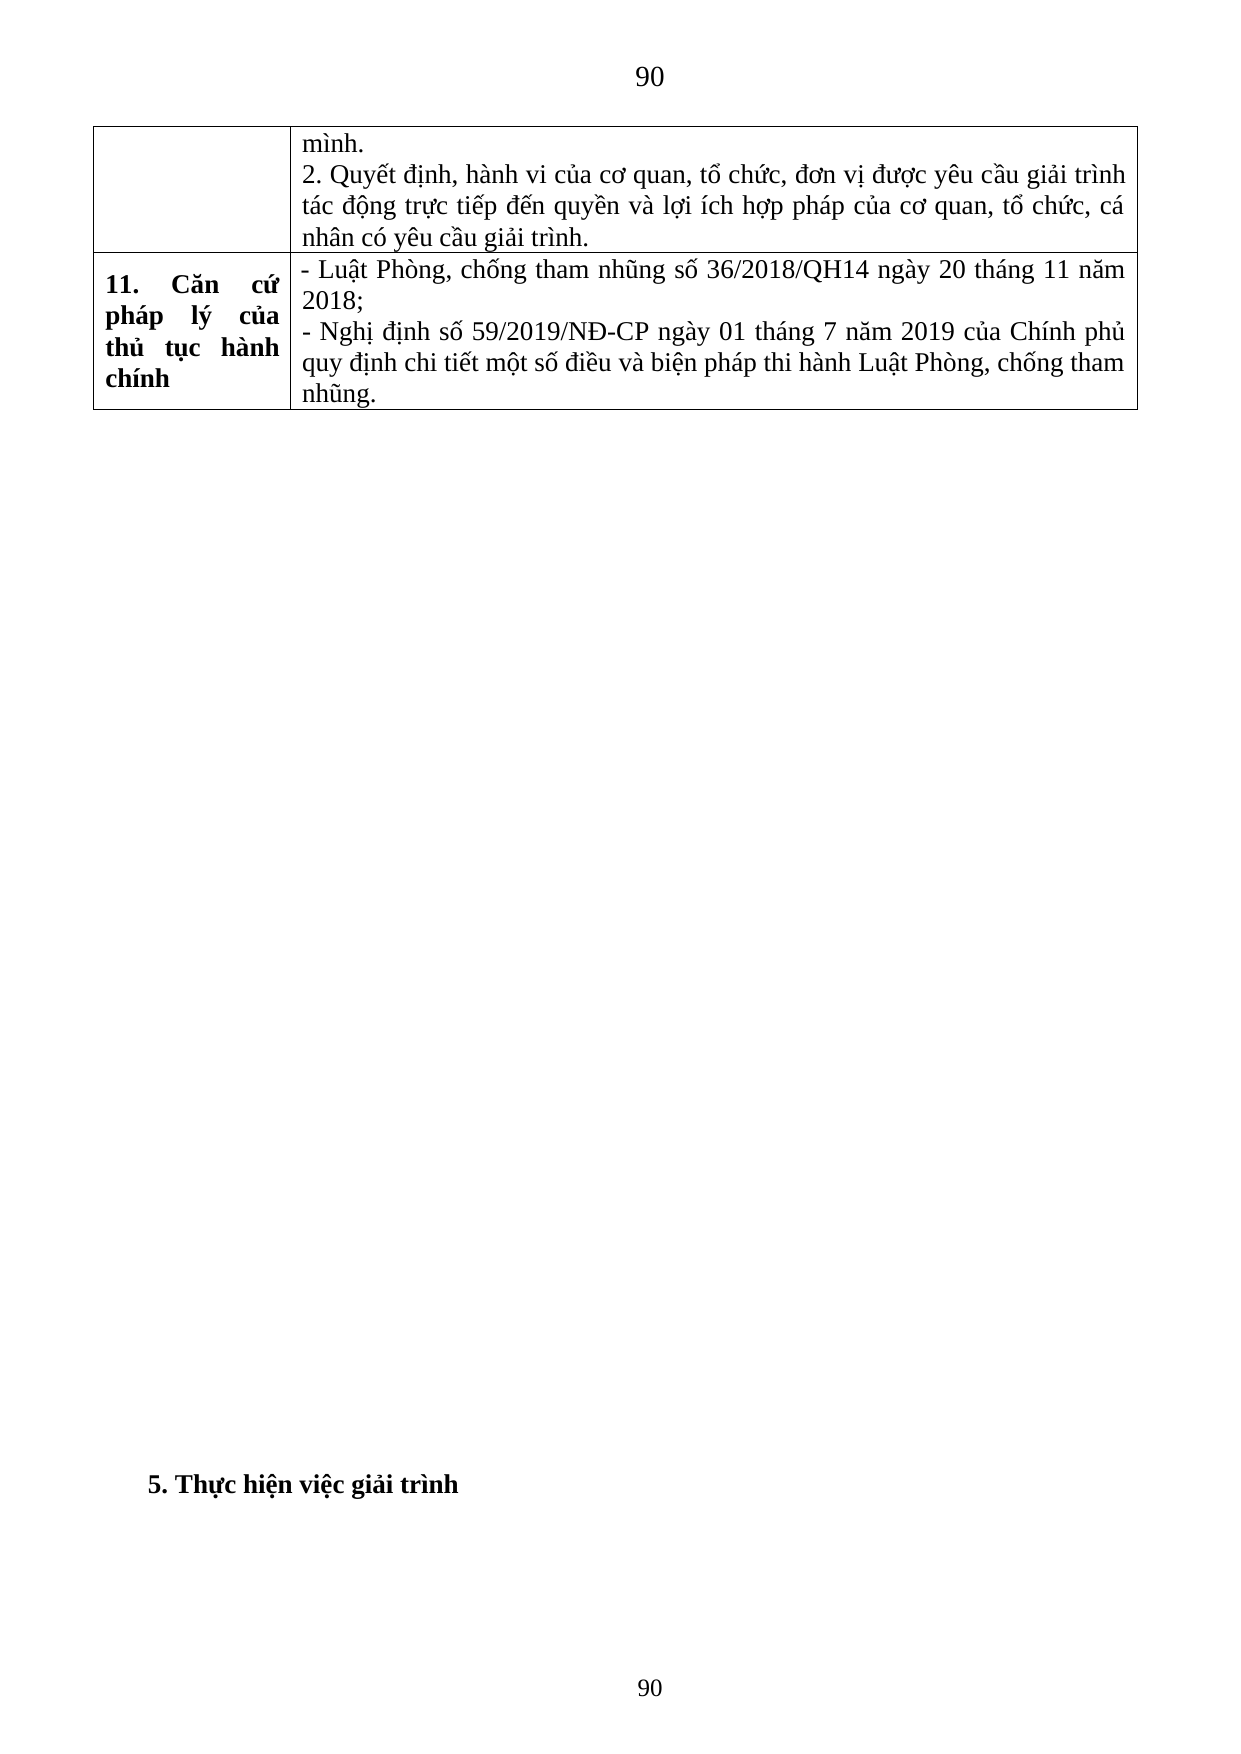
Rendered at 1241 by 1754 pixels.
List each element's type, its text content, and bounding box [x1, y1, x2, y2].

table_cell - Luật Phòng, chống tham nhũng số 36/2018/QH14 ngày 20 tháng 11 năm 2018; - Nghị định số 59/2019/NĐ-CP ngày 01 tháng 7 năm 2019 của Chính phủ quy định chi tiết một số điều và biện pháp thi hành Luật Phòng, chống tham nhũng. [291, 253, 1137, 408]
text 5. Thực hiện việc giải trình [148, 1468, 1152, 1500]
table_cell 11. Căn cứ pháp lý của thủ tục hành chính [94, 253, 290, 408]
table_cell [94, 127, 290, 252]
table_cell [291, 127, 1137, 252]
